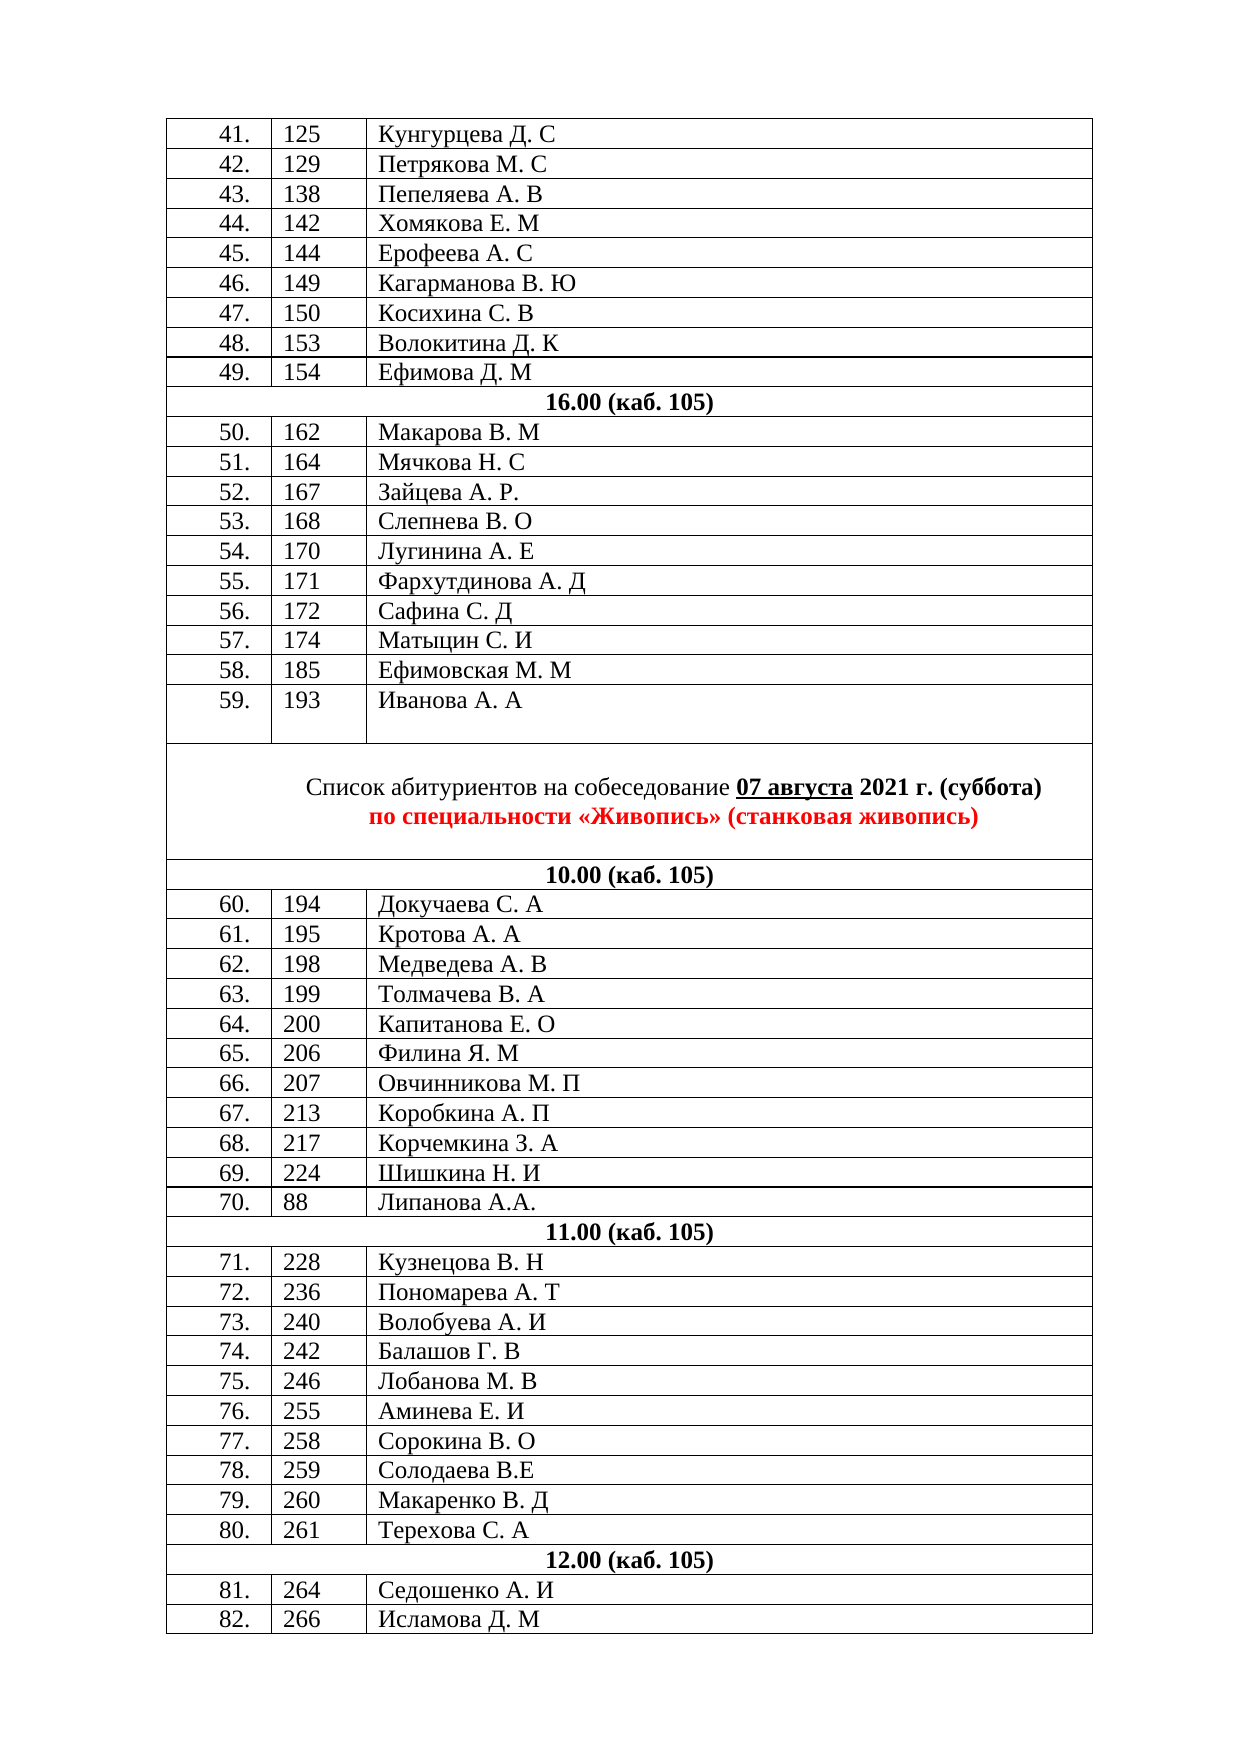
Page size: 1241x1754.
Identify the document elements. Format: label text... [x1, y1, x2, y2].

table_cell [167, 536, 271, 565]
table_cell 174 [272, 626, 366, 654]
table_cell 228 [272, 1247, 366, 1276]
table_cell [167, 1426, 271, 1454]
table_cell Балашов Г. В [367, 1336, 1092, 1365]
table_cell 168 [272, 506, 366, 535]
table_cell [167, 179, 271, 207]
table_cell Иванова А. А [367, 685, 1092, 743]
table_cell Макаренко В. Д [367, 1485, 1092, 1514]
table_cell [167, 655, 271, 684]
table_cell Сорокина В. О [367, 1426, 1092, 1454]
table_cell [167, 1158, 271, 1186]
table_cell [167, 417, 271, 446]
table_cell 217 [272, 1128, 366, 1157]
table_cell Толмачева В. А [367, 979, 1092, 1008]
table_cell 193 [272, 685, 366, 743]
table_cell 16.00 (каб. 105) [167, 387, 1092, 416]
table_cell 207 [272, 1068, 366, 1097]
table_cell 149 [272, 268, 366, 297]
table_cell Исламова Д. М [367, 1605, 1092, 1633]
table_cell [167, 1575, 271, 1603]
table_cell 12.00 (каб. 105) [167, 1545, 1092, 1574]
table_cell Терехова С. А [367, 1515, 1092, 1544]
table_cell 167 [272, 477, 366, 505]
table_cell 164 [272, 447, 366, 476]
table_cell Косихина С. В [367, 298, 1092, 327]
table_cell [167, 1009, 271, 1037]
table_cell 144 [272, 238, 366, 267]
table_cell [167, 298, 271, 327]
table_cell Корчемкина З. А [367, 1128, 1092, 1157]
table_cell [167, 1188, 271, 1216]
table_cell [167, 626, 271, 654]
table_cell Шишкина Н. И [367, 1158, 1092, 1186]
table_cell [167, 1396, 271, 1425]
table_cell [167, 149, 271, 178]
table_cell Петрякова М. С [367, 149, 1092, 178]
table_cell [167, 1485, 271, 1514]
table_cell 266 [272, 1605, 366, 1633]
table_cell [167, 949, 271, 978]
table_cell Солодаева В.Е [367, 1456, 1092, 1484]
table_cell 185 [272, 655, 366, 684]
table_cell 88 [272, 1188, 366, 1216]
table_cell 162 [272, 417, 366, 446]
table_cell [167, 358, 271, 386]
table_cell 199 [272, 979, 366, 1008]
table_cell 172 [272, 596, 366, 624]
table_cell Ефимовская М. М [367, 655, 1092, 684]
table_cell 260 [272, 1485, 366, 1514]
table_cell [167, 1605, 271, 1633]
table_cell Кротова А. А [367, 919, 1092, 948]
table_cell Лугинина А. Е [367, 536, 1092, 565]
table_cell 170 [272, 536, 366, 565]
table_cell [167, 1366, 271, 1395]
table_cell [167, 1128, 271, 1157]
table_cell Волобуева А. И [367, 1307, 1092, 1335]
table_cell Медведева А. В [367, 949, 1092, 978]
table_cell [167, 979, 271, 1008]
table_cell [167, 1098, 271, 1127]
table_cell 261 [272, 1515, 366, 1544]
table_cell 10.00 (каб. 105) [167, 860, 1092, 888]
table_cell Матыцин С. И [367, 626, 1092, 654]
table_cell 264 [272, 1575, 366, 1603]
table_cell [167, 477, 271, 505]
table_cell [167, 209, 271, 237]
table_cell [167, 685, 271, 743]
table_cell 259 [272, 1456, 366, 1484]
table_cell 240 [272, 1307, 366, 1335]
table_cell 236 [272, 1277, 366, 1306]
table_cell Пепеляева А. В [367, 179, 1092, 207]
table_cell 224 [272, 1158, 366, 1186]
table_cell [167, 268, 271, 297]
table_cell Мячкова Н. С [367, 447, 1092, 476]
table_cell Коробкина А. П [367, 1098, 1092, 1127]
table_cell 255 [272, 1396, 366, 1425]
table_cell Зайцева А. Р. [367, 477, 1092, 505]
table_cell Лобанова М. В [367, 1366, 1092, 1395]
table_cell Овчинникова М. П [367, 1068, 1092, 1097]
table_cell Фархутдинова А. Д [367, 566, 1092, 595]
table_cell Аминева Е. И [367, 1396, 1092, 1425]
table_cell Волокитина Д. К [367, 328, 1092, 356]
table_cell Список абитуриентов на собеседование 07 августа 2021 г. (суббота) по специальности «Живопись» (станковая живопись) [167, 744, 1092, 859]
table_cell 213 [272, 1098, 366, 1127]
table_cell Хомякова Е. М [367, 209, 1092, 237]
table_cell 246 [272, 1366, 366, 1395]
table_cell 129 [272, 149, 366, 178]
table_cell Ефимова Д. М [367, 358, 1092, 386]
table_cell [167, 1068, 271, 1097]
table_cell [167, 1336, 271, 1365]
table_cell [167, 238, 271, 267]
table_cell Пономарева А. Т [367, 1277, 1092, 1306]
table_cell [167, 1515, 271, 1544]
table_cell 206 [272, 1039, 366, 1067]
table_cell 195 [272, 919, 366, 948]
table_cell Макарова В. М [367, 417, 1092, 446]
table_cell Слепнева В. О [367, 506, 1092, 535]
table_cell [167, 328, 271, 356]
table_cell Кузнецова В. Н [367, 1247, 1092, 1276]
table_cell 242 [272, 1336, 366, 1365]
table_cell Кунгурцева Д. С [367, 119, 1092, 148]
table_cell Седошенко А. И [367, 1575, 1092, 1603]
table_cell 154 [272, 358, 366, 386]
table_cell 125 [272, 119, 366, 148]
table_cell 171 [272, 566, 366, 595]
table_cell [167, 596, 271, 624]
table_cell Капитанова Е. О [367, 1009, 1092, 1037]
table_cell 198 [272, 949, 366, 978]
table_cell [167, 119, 271, 148]
table_cell 194 [272, 890, 366, 918]
table_cell [167, 919, 271, 948]
table_cell Сафина С. Д [367, 596, 1092, 624]
table_cell 200 [272, 1009, 366, 1037]
table_cell [167, 566, 271, 595]
table_cell Филина Я. М [367, 1039, 1092, 1067]
table_cell [167, 1277, 271, 1306]
table_cell [167, 506, 271, 535]
table_cell Кагарманова В. Ю [367, 268, 1092, 297]
table_cell Липанова А.А. [367, 1188, 1092, 1216]
table_cell [167, 890, 271, 918]
table_cell 11.00 (каб. 105) [167, 1217, 1092, 1246]
table_cell [167, 1456, 271, 1484]
table_cell [167, 1039, 271, 1067]
table_cell 142 [272, 209, 366, 237]
table_cell 138 [272, 179, 366, 207]
table_cell [167, 1307, 271, 1335]
table_cell [167, 447, 271, 476]
table_cell 258 [272, 1426, 366, 1454]
table_cell Ерофеева А. С [367, 238, 1092, 267]
table_cell Докучаева С. А [367, 890, 1092, 918]
table_cell 153 [272, 328, 366, 356]
table_cell [167, 1247, 271, 1276]
table_cell 150 [272, 298, 366, 327]
